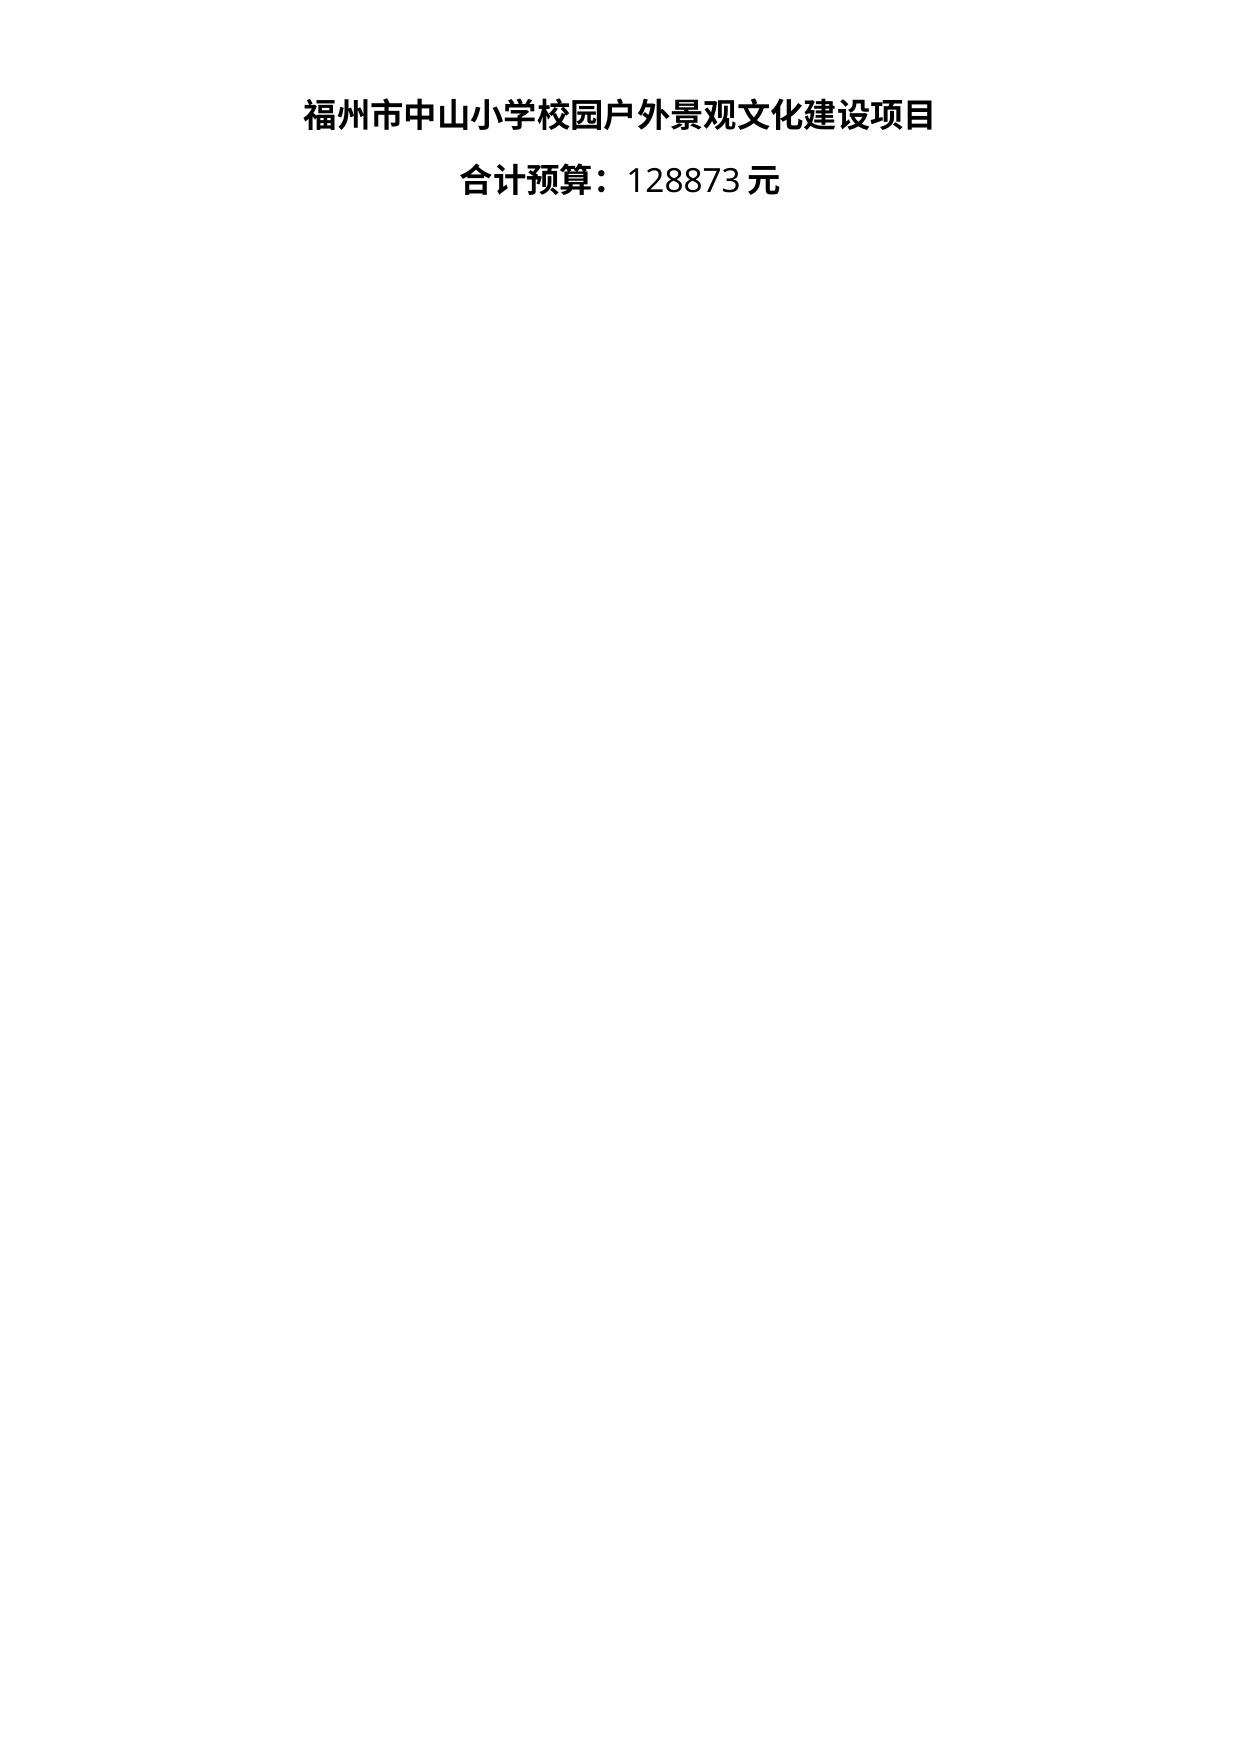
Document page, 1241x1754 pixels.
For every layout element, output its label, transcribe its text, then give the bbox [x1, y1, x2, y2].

text 合计预算：128873元 [75, 146, 1165, 211]
text 福州市中山小学校园户外景观文化建设项目 [75, 81, 1165, 146]
